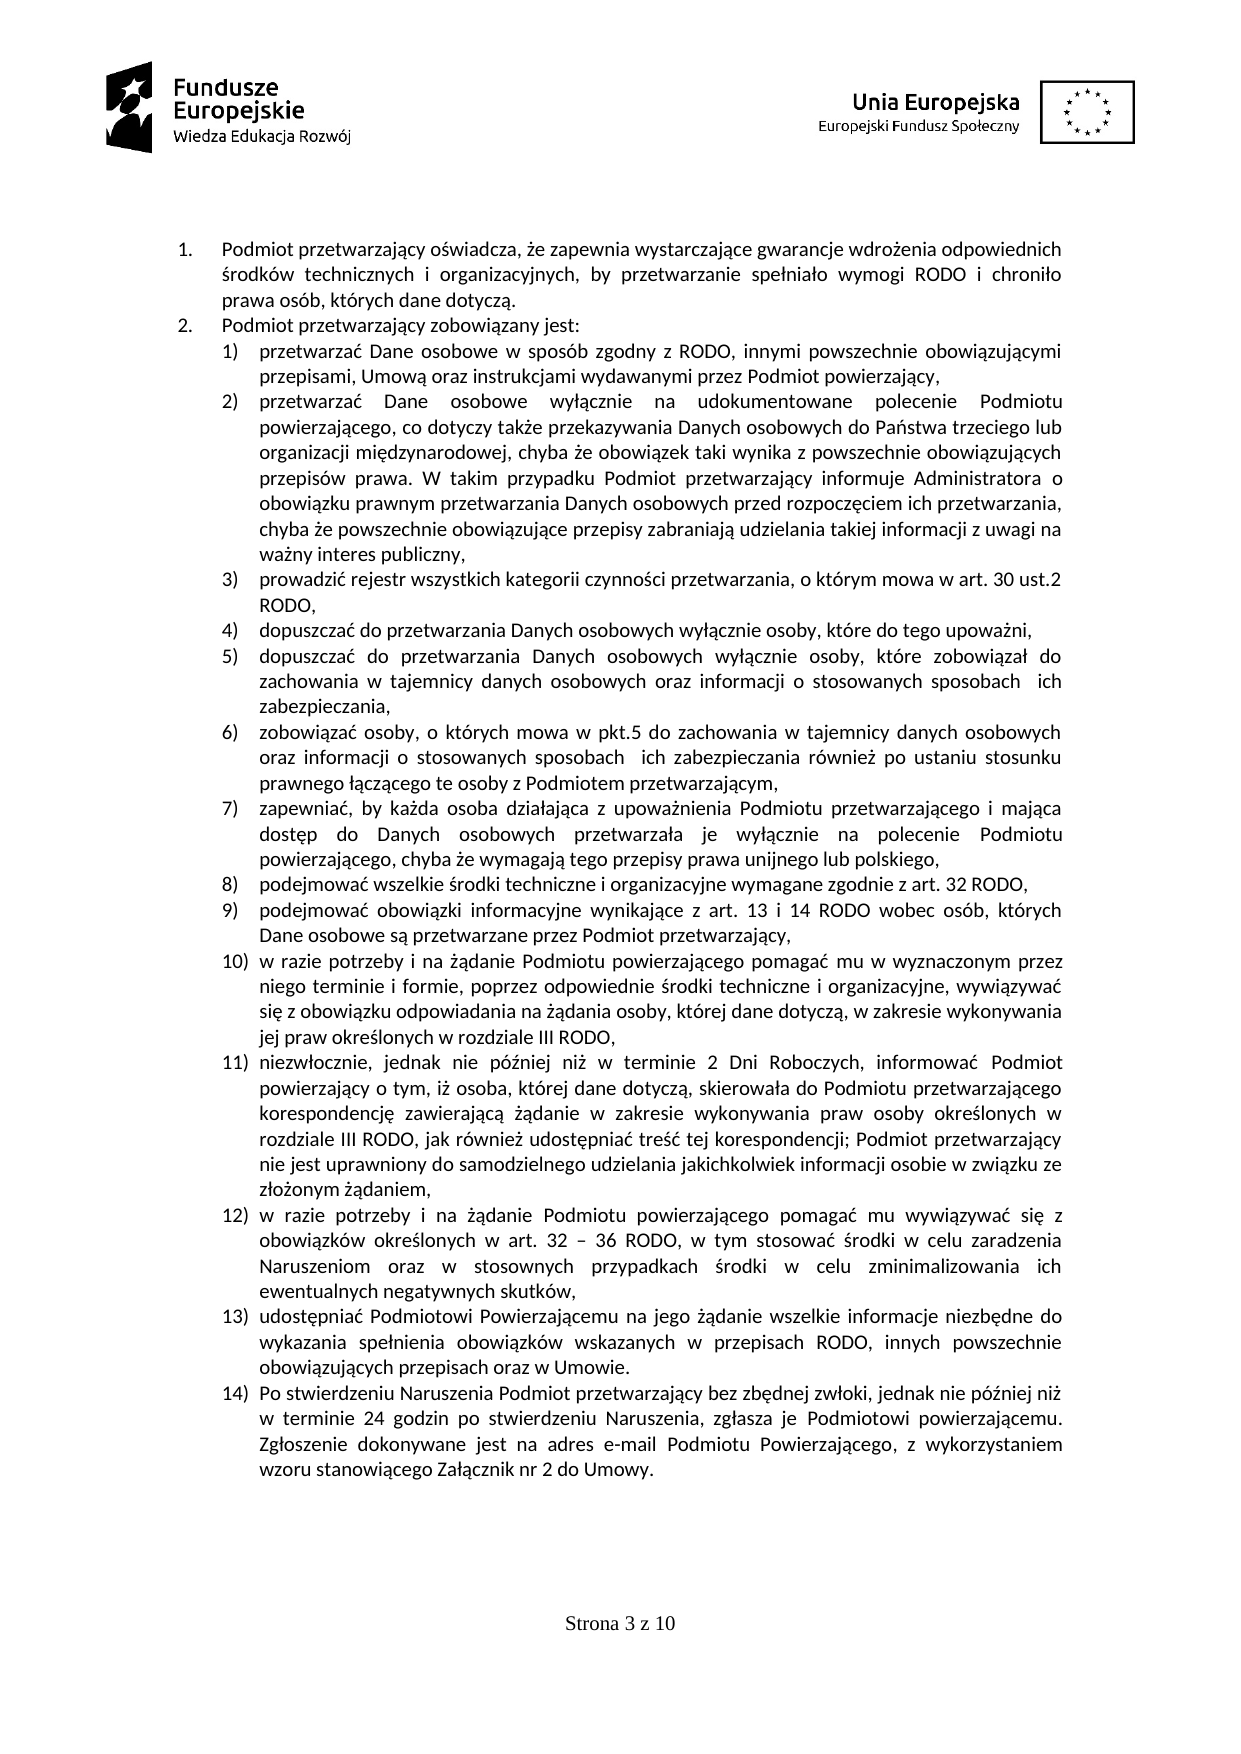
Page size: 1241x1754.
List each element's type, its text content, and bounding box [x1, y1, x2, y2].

list przetwarzać Dane osobowe wyłącznie na udokumentowane polecenie Podmiotu powierzającego, co dotyczy także przekazywania Danych osobowych do Państwa trzeciego lub organizacji międzynarodowej, chyba że obowiązek taki wynika z powszechnie obowiązujących przepisów prawa. W takim przypadku Podmiot przetwarzający informuje Administratora o obowiązku prawnym przetwarzania Danych osobowych przed rozpoczęciem ich przetwarzania, chyba że powszechnie obowiązujące przepisy zabraniają udzielania takiej informacji z uwagi na ważny interes publiczny, [222, 389, 1063, 567]
picture [798, 59, 1156, 165]
picture [83, 39, 373, 176]
list zobowiązać osoby, o których mowa w pkt.5 do zachowania w tajemnicy danych osobowych oraz informacji o stosowanych sposobach ich zabezpieczania również po ustaniu stosunku prawnego łączącego te osoby z Podmiotem przetwarzającym, [222, 719, 1063, 795]
list podejmować obowiązki informacyjne wynikające z art. 13 i 14 RODO wobec osób, których Dane osobowe są przetwarzane przez Podmiot przetwarzający, [222, 897, 1063, 948]
list niezwłocznie, jednak nie później niż w terminie 2 Dni Roboczych, informować Podmiot powierzający o tym, iż osoba, której dane dotyczą, skierowała do Podmiotu przetwarzającego korespondencję zawierającą żądanie w zakresie wykonywania praw osoby określonych w rozdziale III RODO, jak również udostępniać treść tej korespondencji; Podmiot przetwarzający nie jest uprawniony do samodzielnego udzielania jakichkolwiek informacji osobie w związku ze złożonym żądaniem, [222, 1049, 1063, 1202]
list w razie potrzeby i na żądanie Podmiotu powierzającego pomagać mu wywiązywać się z obowiązków określonych w art. 32 – 36 RODO, w tym stosować środki w celu zaradzenia Naruszeniom oraz w stosownych przypadkach środki w celu zminimalizowania ich ewentualnych negatywnych skutków, [222, 1202, 1063, 1304]
list Podmiot przetwarzający oświadcza, że zapewnia wystarczające gwarancje wdrożenia odpowiednich środków technicznych i organizacyjnych, by przetwarzanie spełniało wymogi RODO i chroniło prawa osób, których dane dotyczą. [177, 236, 1063, 312]
list dopuszczać do przetwarzania Danych osobowych wyłącznie osoby, które zobowiązał do zachowania w tajemnicy danych osobowych oraz informacji o stosowanych sposobach ich zabezpieczania, [222, 643, 1063, 719]
list Podmiot przetwarzający zobowiązany jest: [177, 312, 1063, 338]
list zapewniać, by każda osoba działająca z upoważnienia Podmiotu przetwarzającego i mająca dostęp do Danych osobowych przetwarzała je wyłącznie na polecenie Podmiotu powierzającego, chyba że wymagają tego przepisy prawa unijnego lub polskiego, [222, 795, 1063, 872]
list przetwarzać Dane osobowe w sposób zgodny z RODO, innymi powszechnie obowiązującymi przepisami, Umową oraz instrukcjami wydawanymi przez Podmiot powierzający, [222, 338, 1063, 389]
list Po stwierdzeniu Naruszenia Podmiot przetwarzający bez zbędnej zwłoki, jednak nie później niż w terminie 24 godzin po stwierdzeniu Naruszenia, zgłasza je Podmiotowi powierzającemu. Zgłoszenie dokonywane jest na adres e-mail Podmiotu Powierzającego, z wykorzystaniem wzoru stanowiącego Załącznik nr 2 do Umowy. [222, 1380, 1063, 1482]
list udostępniać Podmiotowi Powierzającemu na jego żądanie wszelkie informacje niezbędne do wykazania spełnienia obowiązków wskazanych w przepisach RODO, innych powszechnie obowiązujących przepisach oraz w Umowie. [222, 1304, 1063, 1380]
list prowadzić rejestr wszystkich kategorii czynności przetwarzania, o którym mowa w art. 30 ust.2 RODO, [222, 567, 1063, 617]
list dopuszczać do przetwarzania Danych osobowych wyłącznie osoby, które do tego upoważni, [222, 617, 1063, 643]
list podejmować wszelkie środki techniczne i organizacyjne wymagane zgodnie z art. 32 RODO, [222, 872, 1063, 897]
list w razie potrzeby i na żądanie Podmiotu powierzającego pomagać mu w wyznaczonym przez niego terminie i formie, poprzez odpowiednie środki techniczne i organizacyjne, wywiązywać się z obowiązku odpowiadania na żądania osoby, której dane dotyczą, w zakresie wykonywania jej praw określonych w rozdziale III RODO, [222, 948, 1063, 1049]
